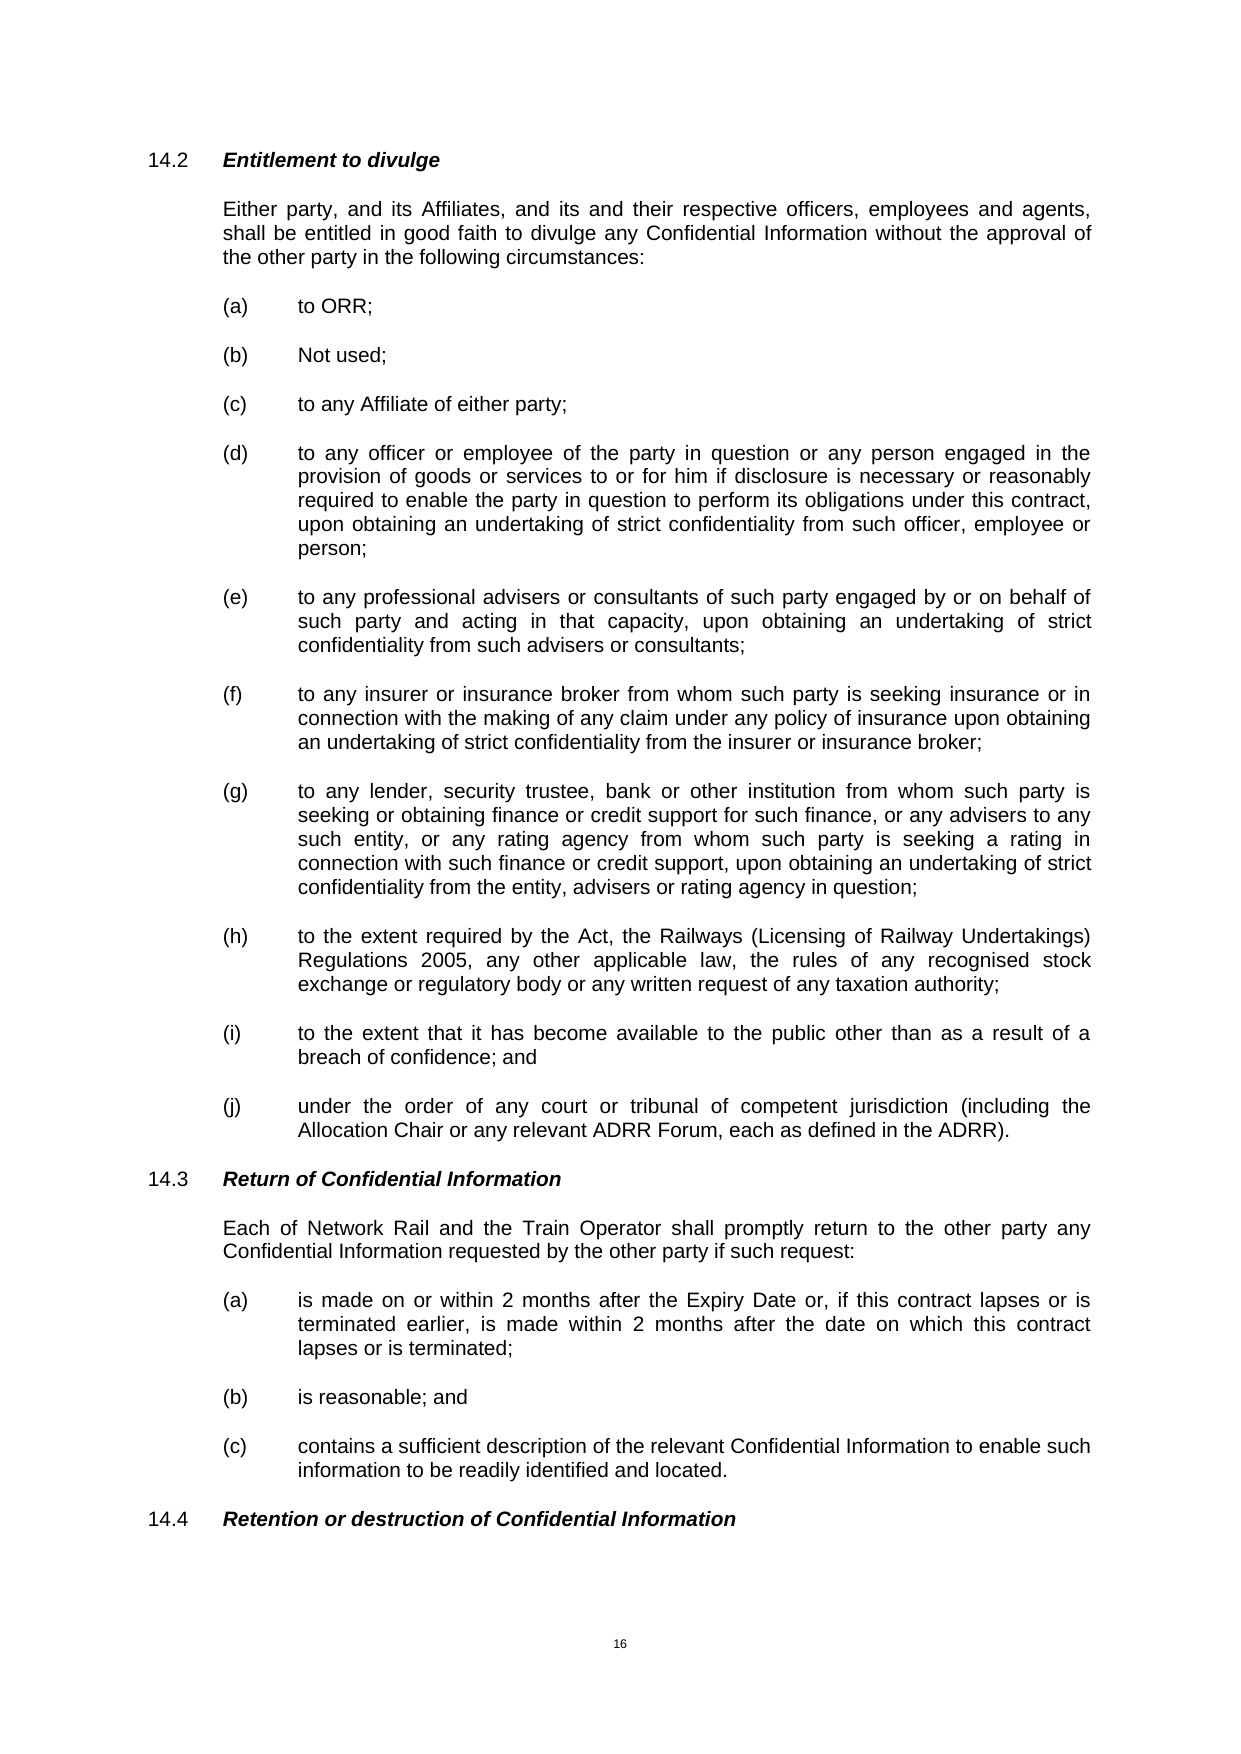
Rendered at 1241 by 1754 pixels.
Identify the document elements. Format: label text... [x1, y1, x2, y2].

subtitle is made on or within 2 months after the Expiry Date or, if this contract lapses or is terminated earlier, is made within 2 months after the date on which this contract lapses or is terminated; [223, 1288, 1092, 1360]
subtitle to any lender, security trustee, bank or other institution from whom such party is seeking or obtaining finance or credit support for such finance, or any advisers to any such entity, or any rating agency from whom such party is seeking a rating in connection with such finance or credit support, upon obtaining an undertaking of strict confidentiality from the entity, advisers or rating agency in question; [223, 779, 1092, 899]
subtitle to any professional advisers or consultants of such party engaged by or on behalf of such party and acting in that capacity, upon obtaining an undertaking of strict confidentiality from such advisers or consultants; [223, 585, 1092, 657]
subtitle to any insurer or insurance broker from whom such party is seeking insurance or in connection with the making of any claim under any policy of insurance upon obtaining an undertaking of strict confidentiality from the insurer or insurance broker; [223, 682, 1092, 754]
subtitle under the order of any court or tribunal of competent jurisdiction (including the Allocation Chair or any relevant ADRR Forum, each as defined in the ADRR). [223, 1093, 1092, 1141]
subtitle Entitlement to divulge [148, 148, 1092, 172]
subtitle contains a sufficient description of the relevant Confidential Information to enable such information to be readily identified and located. [223, 1434, 1092, 1482]
subtitle to ORR; [223, 293, 1092, 317]
subtitle Return of Confidential Information [148, 1166, 1092, 1190]
subtitle is reasonable; and [223, 1385, 1092, 1409]
subtitle Not used; [223, 342, 1092, 366]
subtitle Retention or destruction of Confidential Information [148, 1507, 1092, 1531]
text Either party, and its Affiliates, and its and their respective officers, employees and agents, shall be entitled in good faith to divulge any Confidential Information without the approval of the other party in the following circumstances: [223, 197, 1092, 268]
text Each of Network Rail and the Train Operator shall promptly return to the other party any Confidential Information requested by the other party if such request: [223, 1215, 1092, 1263]
subtitle to any Affiliate of either party; [223, 391, 1092, 415]
subtitle to the extent that it has become available to the public other than as a result of a breach of confidence; and [223, 1021, 1092, 1068]
subtitle to the extent required by the Act, the Railways (Licensing of Railway Undertakings) Regulations 2005, any other applicable law, the rules of any recognised stock exchange or regulatory body or any written request of any taxation authority; [223, 924, 1092, 996]
subtitle to any officer or employee of the party in question or any person engaged in the provision of goods or services to or for him if disclosure is necessary or reasonably required to enable the party in question to perform its obligations under this contract, upon obtaining an undertaking of strict confidentiality from such officer, employee or person; [223, 440, 1092, 560]
